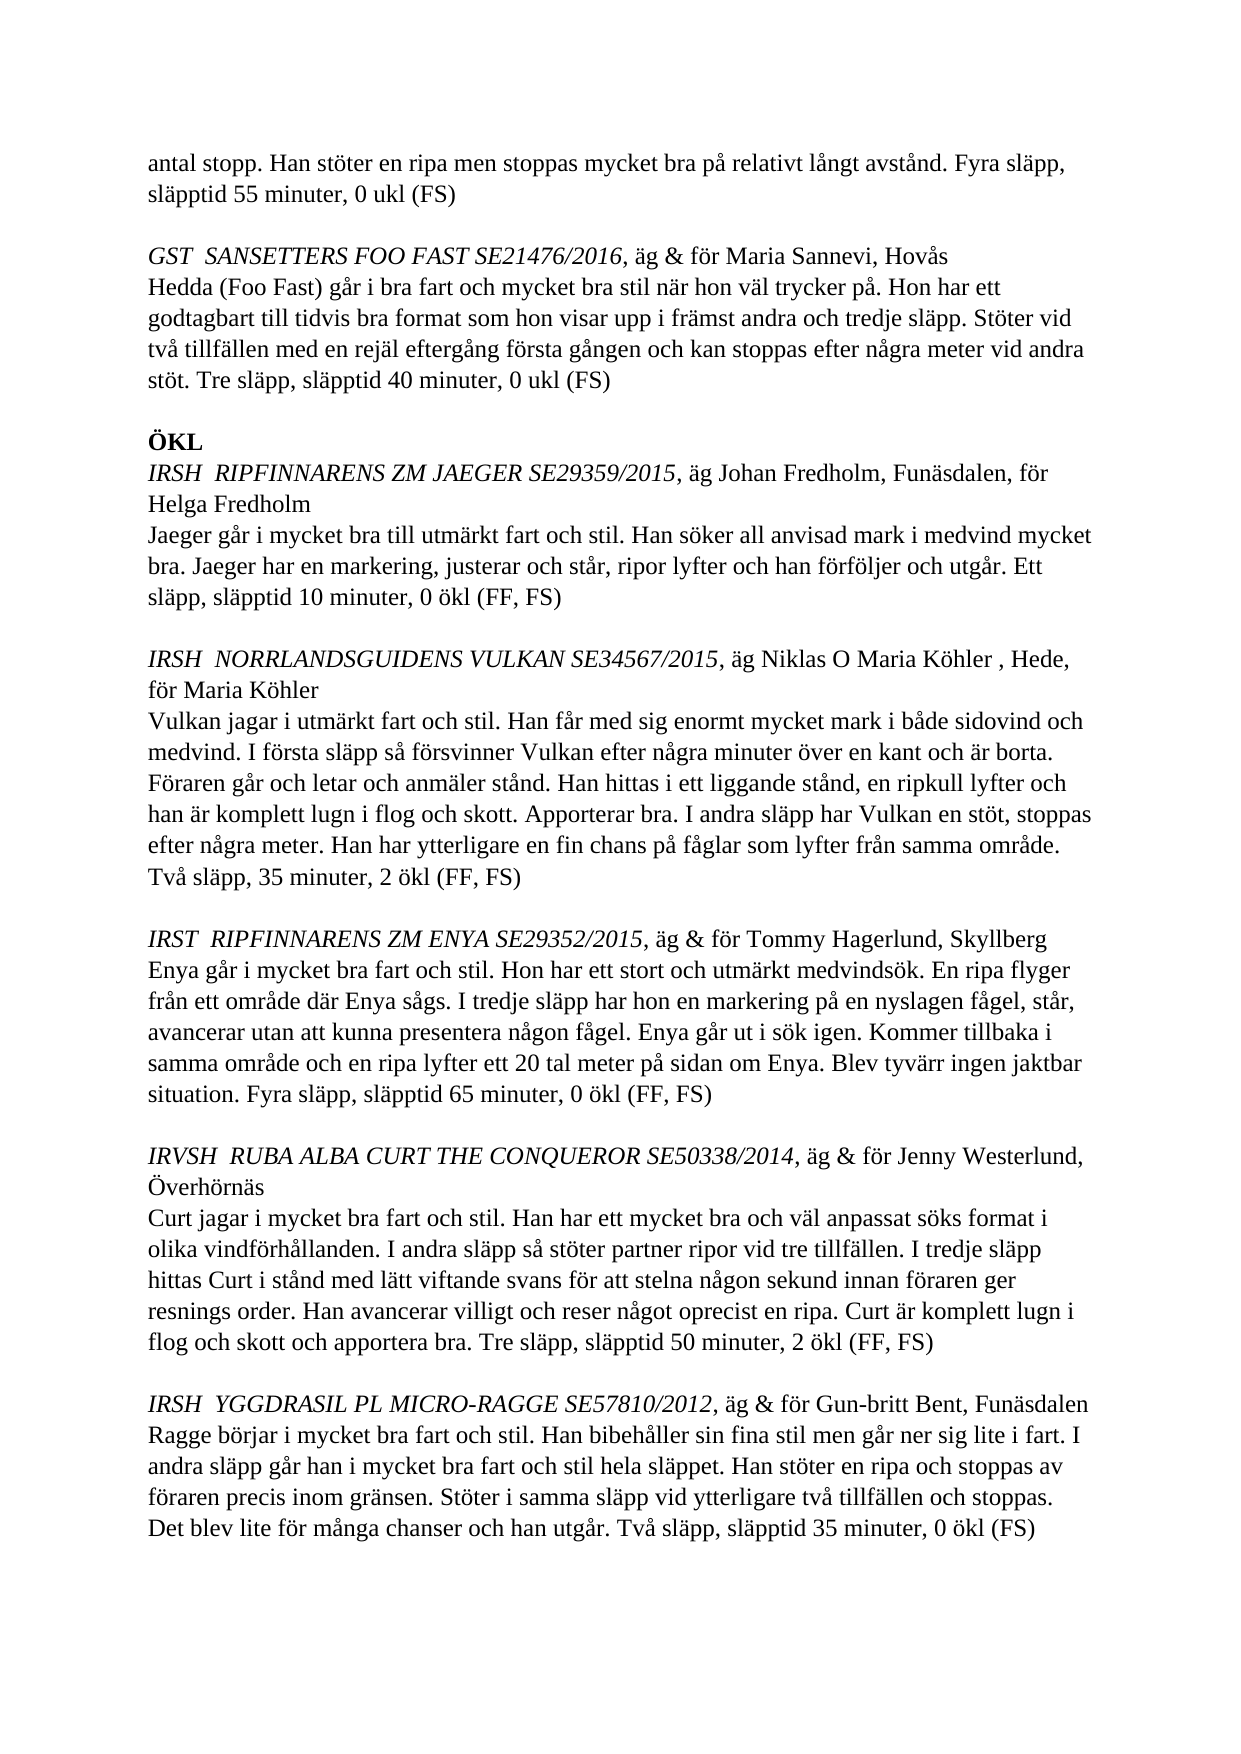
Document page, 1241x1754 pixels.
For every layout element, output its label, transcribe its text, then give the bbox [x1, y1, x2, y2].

text IRSH NORRLANDSGUIDENS VULKAN SE34567/2015, äg Niklas O Maria Köhler , Hede, för Maria Köhler [148, 644, 1093, 704]
text IRVSH RUBA ALBA CURT THE CONQUEROR SE50338/2014, äg & för Jenny Westerlund, Överhörnäs [148, 1141, 1093, 1201]
text IRSH RIPFINNARENS ZM JAEGER SE29359/2015, äg Johan Fredholm, Funäsdalen, för Helga Fredholm [148, 458, 1093, 518]
text Jaeger går i mycket bra till utmärkt fart och stil. Han söker all anvisad mark i medvind mycket bra. Jaeger har en markering, justerar och står, ripor lyfter och han förföljer och utgår. Ett släpp, släpptid 10 minuter, 0 ökl (FF, FS) [148, 520, 1093, 611]
text GST SANSETTERS FOO FAST SE21476/2016, äg & för Maria Sannevi, Hovås [148, 241, 1093, 269]
text Vulkan jagar i utmärkt fart och stil. Han får med sig enormt mycket mark i både sidovind och medvind. I första släpp så försvinner Vulkan efter några minuter över en kant och är borta. Föraren går och letar och anmäler stånd. Han hittas i ett liggande stånd, en ripkull lyfter och han är komplett lugn i flog och skott. Apporterar bra. I andra släpp har Vulkan en stöt, stoppas efter några meter. Han har ytterligare en fin chans på fåglar som lyfter från samma område. Två släpp, 35 minuter, 2 ökl (FF, FS) [148, 706, 1093, 890]
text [148, 148, 1093, 207]
text Curt jagar i mycket bra fart och stil. Han har ett mycket bra och väl anpassat söks format i olika vindförhållanden. I andra släpp så stöter partner ripor vid tre tillfällen. I tredje släpp hittas Curt i stånd med lätt viftande svans för att stelna någon sekund innan föraren ger resnings order. Han avancerar villigt och reser något oprecist en ripa. Curt är komplett lugn i flog och skott och apportera bra. Tre släpp, släpptid 50 minuter, 2 ökl (FF, FS) [148, 1203, 1093, 1356]
text IRST RIPFINNARENS ZM ENYA SE29352/2015, äg & för Tommy Hagerlund, Skyllberg [148, 924, 1093, 952]
text Ragge börjar i mycket bra fart och stil. Han bibehåller sin fina stil men går ner sig lite i fart. I andra släpp går han i mycket bra fart och stil hela släppet. Han stöter en ripa och stoppas av föraren precis inom gränsen. Stöter i samma släpp vid ytterligare två tillfällen och stoppas. Det blev lite för många chanser och han utgår. Två släpp, släpptid 35 minuter, 0 ökl (FS) [148, 1420, 1093, 1542]
text Enya går i mycket bra fart och stil. Hon har ett stort och utmärkt medvindsök. En ripa flyger från ett område där Enya sågs. I tredje släpp har hon en markering på en nyslagen fågel, står, avancerar utan att kunna presentera någon fågel. Enya går ut i sök igen. Kommer tillbaka i samma område och en ripa lyfter ett 20 tal meter på sidan om Enya. Blev tyvärr ingen jaktbar situation. Fyra släpp, släpptid 65 minuter, 0 ökl (FF, FS) [148, 955, 1093, 1108]
text IRSH YGGDRASIL PL MICRO-RAGGE SE57810/2012, äg & för Gun-britt Bent, Funäsdalen [148, 1389, 1093, 1418]
text Hedda (Foo Fast) går i bra fart och mycket bra stil när hon väl trycker på. Hon har ett godtagbart till tidvis bra format som hon visar upp i främst andra och tredje släpp. Stöter vid två tillfällen med en rejäl eftergång första gången och kan stoppas efter några meter vid andra stöt. Tre släpp, släpptid 40 minuter, 0 ukl (FS) [148, 272, 1093, 394]
text ÖKL [148, 427, 1093, 456]
